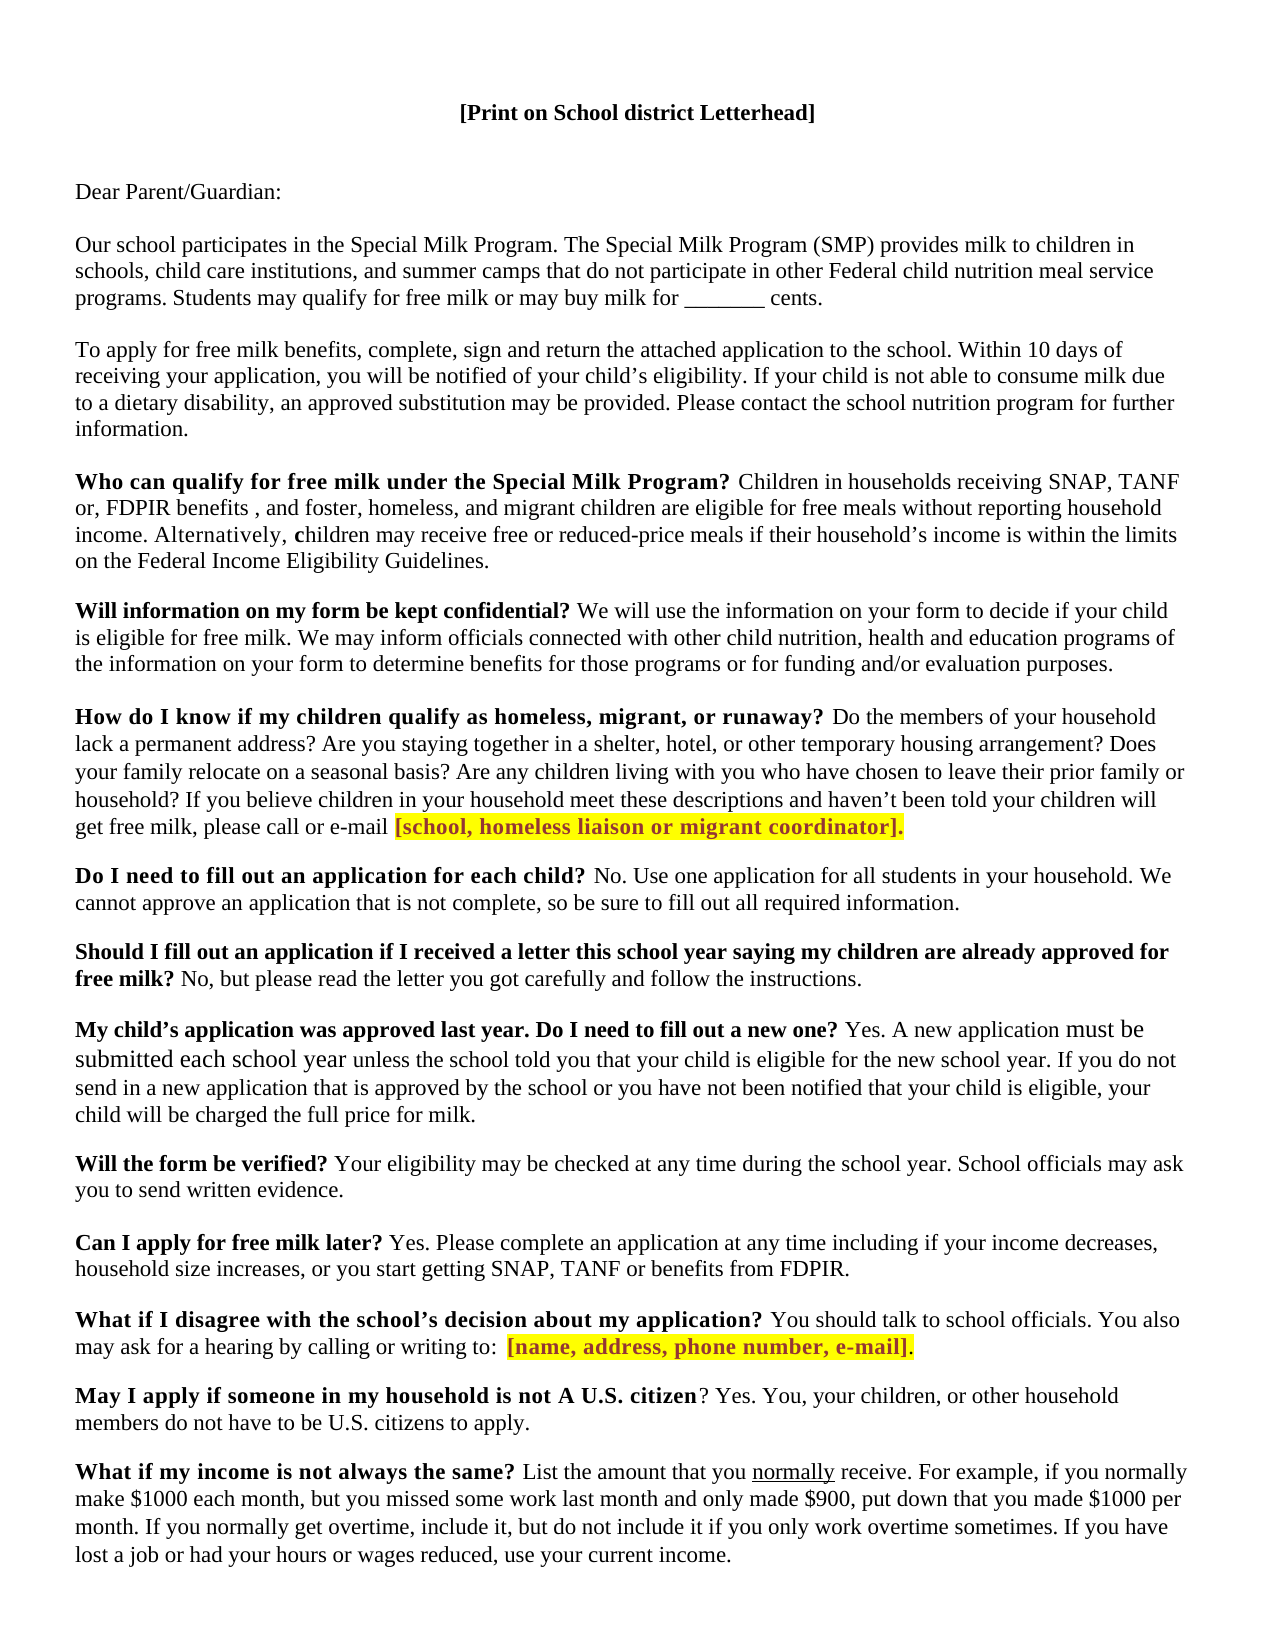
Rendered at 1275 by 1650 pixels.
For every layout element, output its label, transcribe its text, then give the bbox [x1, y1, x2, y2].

text To apply for free milk benefits, complete, sign and return the attached application to the school. Within 10 days of receiving your application, you will be notified of your child’s eligibility. If your child is not able to consume milk due to a dietary disability, an approved substitution may be provided. Please contact the school nutrition program for further information. [75, 336, 1189, 442]
text My child’s application was approved last year. Do I need to fill out a new one? Yes. A new application must be submitted each school year unless the school told you that your child is eligible for the new school year. If you do not send in a new application that is approved by the school or you have not been notified that your child is eligible, your child will be charged the full price for milk. [75, 1014, 1189, 1128]
text What if I disagree with the school’s decision about my application? You should talk to school officials. You also may ask for a hearing by calling or writing to: [name, address, phone number, e-mail]. [75, 1306, 1189, 1360]
text Can I apply for free milk later? Yes. Please complete an application at any time including if your income decreases, household size increases, or you start getting SNAP, TANF or benefits from FDPIR. [75, 1229, 1189, 1306]
text What if my income is not always the same? List the amount that you normally receive. For example, if you normally make $1000 each month, but you missed some work last month and only made $900, put down that you made $1000 per month. If you normally get overtime, include it, but do not include it if you only work overtime sometimes. If you have lost a job or had your hours or wages reduced, use your current income. [75, 1458, 1189, 1567]
text Should I fill out an application if I received a letter this school year saying my children are already approved for free milk? No, but please read the letter you got carefully and follow the instructions. [75, 938, 1189, 992]
text Will information on my form be kept confidential? We will use the information on your form to decide if your child is eligible for free milk. We may inform officials connected with other child nutrition, health and education programs of the information on your form to determine benefits for those programs or for funding and/or evaluation purposes. [75, 597, 1189, 677]
text [Print on School district Letterhead] [75, 99, 1200, 125]
text Will the form be verified? Your eligibility may be checked at any time during the school year. School officials may ask you to send written evidence. [75, 1150, 1189, 1203]
text Dear Parent/Guardian: [75, 178, 1200, 204]
text Do I need to fill out an application for each child? No. Use one application for all students in your household. We cannot approve an application that is not complete, so be sure to fill out all required information. [75, 862, 1189, 916]
text How do I know if my children qualify as homeless, migrant, or runaway? Do the members of your household lack a permanent address? Are you staying together in a shelter, hotel, or other temporary housing arrangement? Does your family relocate on a seasonal basis? Are any children living with you who have chosen to leave their prior family or household? If you believe children in your household meet these descriptions and haven’t been told your children will get free milk, please call or e-mail [school, homeless liaison or migrant coordinator]. [75, 703, 1189, 840]
text May I apply if someone in my household is not A U.S. citizen? Yes. You, your children, or other household members do not have to be U.S. citizens to apply. [75, 1382, 1189, 1436]
text Who can qualify for free milk under the Special Milk Program? Children in households receiving SNAP, TANF or, FDPIR benefits , and foster, homeless, and migrant children are eligible for free meals without reporting household income. Alternatively, children may receive free or reduced-price meals if their household’s income is within the limits on the Federal Income Eligibility Guidelines. [75, 468, 1189, 597]
text Our school participates in the Special Milk Program. The Special Milk Program (SMP) provides milk to children in schools, child care institutions, and summer camps that do not participate in other Federal child nutrition meal service programs. Students may qualify for free milk or may buy milk for _______ cents. [75, 231, 1189, 310]
